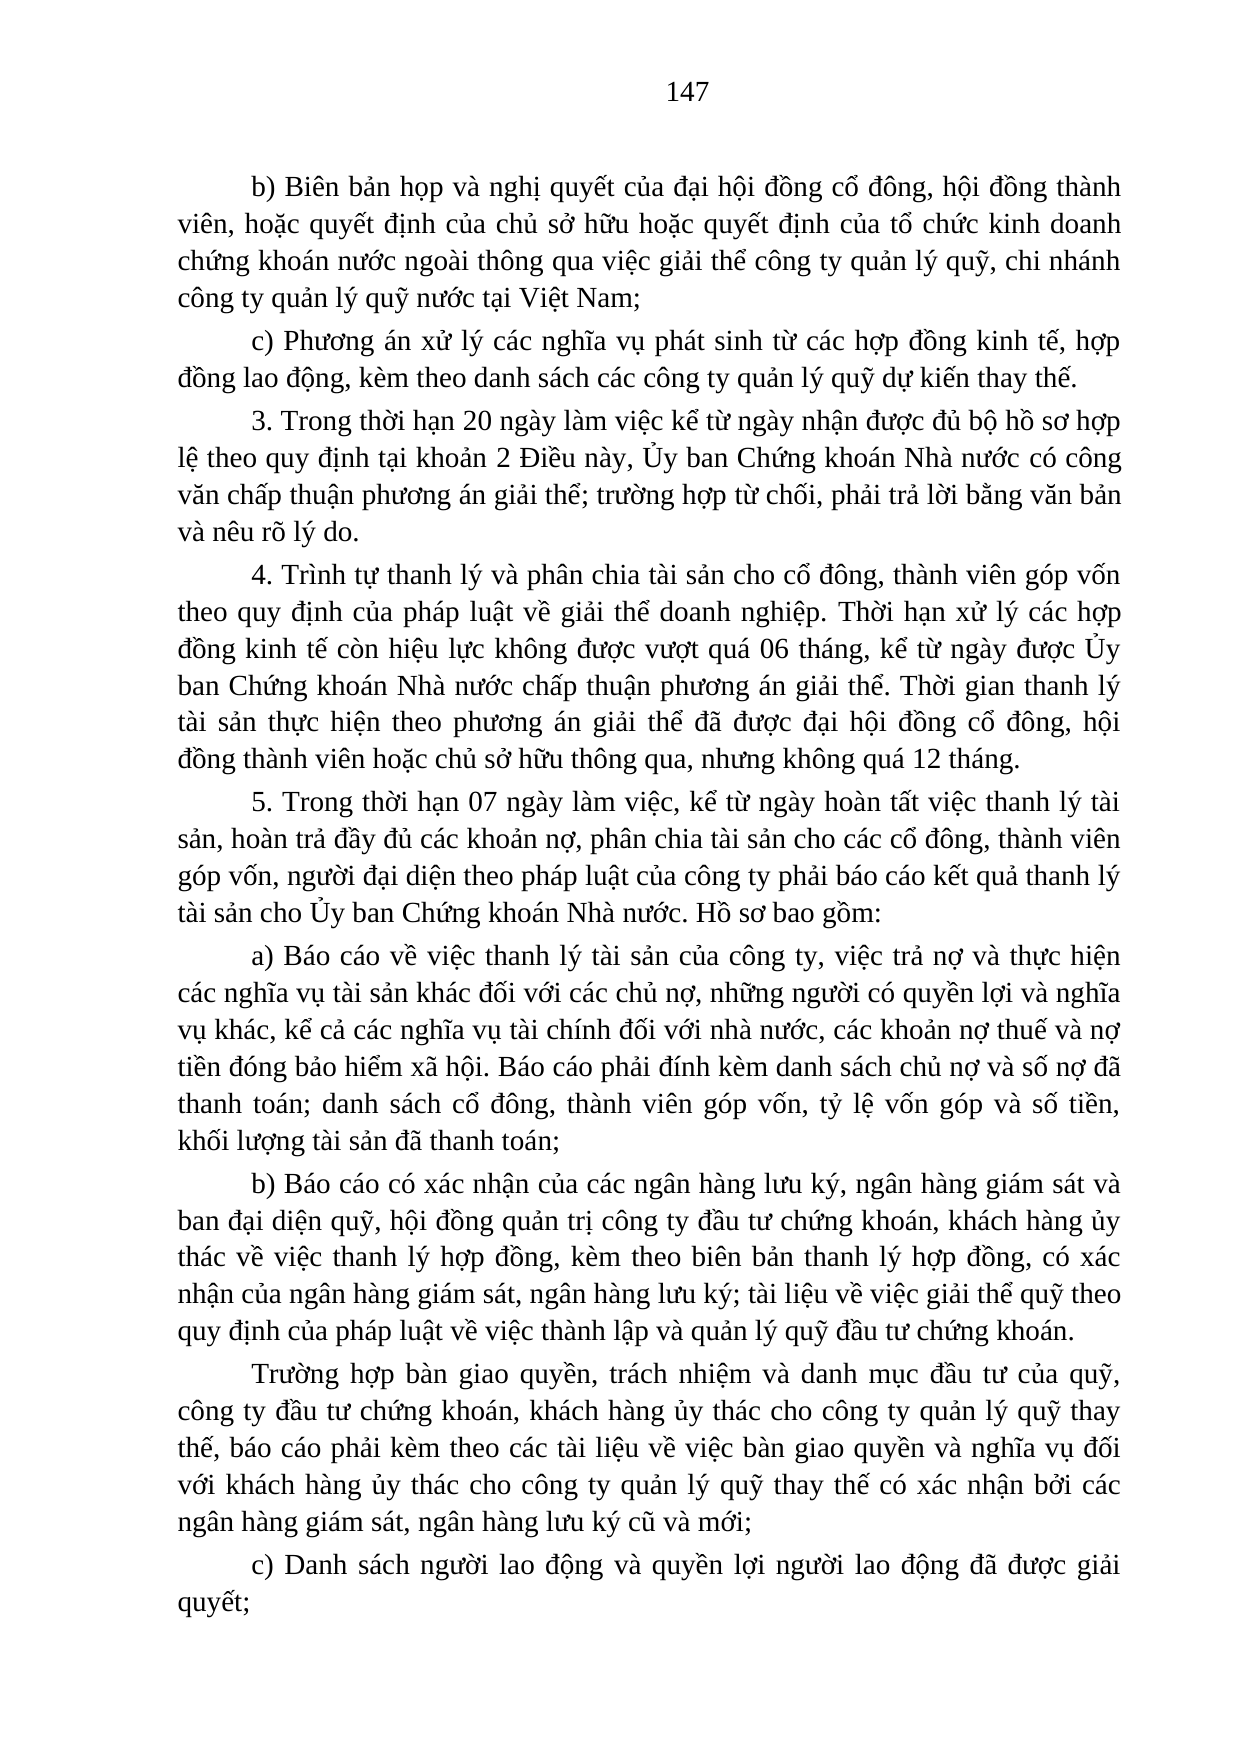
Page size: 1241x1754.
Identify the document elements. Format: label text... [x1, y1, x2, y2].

text b) Báo cáo có xác nhận của các ngân hàng lưu ký, ngân hàng giám sát và ban đại diện quỹ, hội đồng quản trị công ty đầu tư chứng khoán, khách hàng ủy thác về việc thanh lý hợp đồng, kèm theo biên bản thanh lý hợp đồng, có xác nhận của ngân hàng giám sát, ngân hàng lưu ký; tài liệu về việc giải thể quỹ theo quy định của pháp luật về việc thành lập và quản lý quỹ đầu tư chứng khoán. [177, 1166, 1122, 1347]
text 4. Trình tự thanh lý và phân chia tài sản cho cổ đông, thành viên góp vốn theo quy định của pháp luật về giải thể doanh nghiệp. Thời hạn xử lý các hợp đồng kinh tế còn hiệu lực không được vượt quá 06 tháng, kể từ ngày được Ủy ban Chứng khoán Nhà nước chấp thuận phương án giải thể. Thời gian thanh lý tài sản thực hiện theo phương án giải thể đã được đại hội đồng cổ đông, hội đồng thành viên hoặc chủ sở hữu thông qua, nhưng không quá 12 tháng. [177, 557, 1122, 775]
text b) Biên bản họp và nghị quyết của đại hội đồng cổ đông, hội đồng thành viên, hoặc quyết định của chủ sở hữu hoặc quyết định của tổ chức kinh doanh chứng khoán nước ngoài thông qua việc giải thể công ty quản lý quỹ, chi nhánh công ty quản lý quỹ nước tại Việt Nam; [177, 169, 1122, 314]
text 3. Trong thời hạn 20 ngày làm việc kể từ ngày nhận được đủ bộ hồ sơ hợp lệ theo quy định tại khoản 2 Điều này, Ủy ban Chứng khoán Nhà nước có công văn chấp thuận phương án giải thể; trường hợp từ chối, phải trả lời bằng văn bản và nêu rõ lý do. [177, 403, 1122, 547]
text c) Phương án xử lý các nghĩa vụ phát sinh từ các hợp đồng kinh tế, hợp đồng lao động, kèm theo danh sách các công ty quản lý quỹ dự kiến thay thế. [177, 323, 1122, 394]
text a) Báo cáo về việc thanh lý tài sản của công ty, việc trả nợ và thực hiện các nghĩa vụ tài sản khác đối với các chủ nợ, những người có quyền lợi và nghĩa vụ khác, kể cả các nghĩa vụ tài chính đối với nhà nước, các khoản nợ thuế và nợ tiền đóng bảo hiểm xã hội. Báo cáo phải đính kèm danh sách chủ nợ và số nợ đã thanh toán; danh sách cổ đông, thành viên góp vốn, tỷ lệ vốn góp và số tiền, khối lượng tài sản đã thanh toán; [177, 938, 1122, 1156]
text 5. Trong thời hạn 07 ngày làm việc, kể từ ngày hoàn tất việc thanh lý tài sản, hoàn trả đầy đủ các khoản nợ, phân chia tài sản cho các cổ đông, thành viên góp vốn, người đại diện theo pháp luật của công ty phải báo cáo kết quả thanh lý tài sản cho Ủy ban Chứng khoán Nhà nước. Hồ sơ bao gồm: [177, 784, 1122, 929]
text Trường hợp bàn giao quyền, trách nhiệm và danh mục đầu tư của quỹ, công ty đầu tư chứng khoán, khách hàng ủy thác cho công ty quản lý quỹ thay thế, báo cáo phải kèm theo các tài liệu về việc bàn giao quyền và nghĩa vụ đối với khách hàng ủy thác cho công ty quản lý quỹ thay thế có xác nhận bởi các ngân hàng giám sát, ngân hàng lưu ký cũ và mới; [177, 1356, 1122, 1537]
text c) Danh sách người lao động và quyền lợi người lao động đã được giải quyết; [177, 1547, 1122, 1617]
